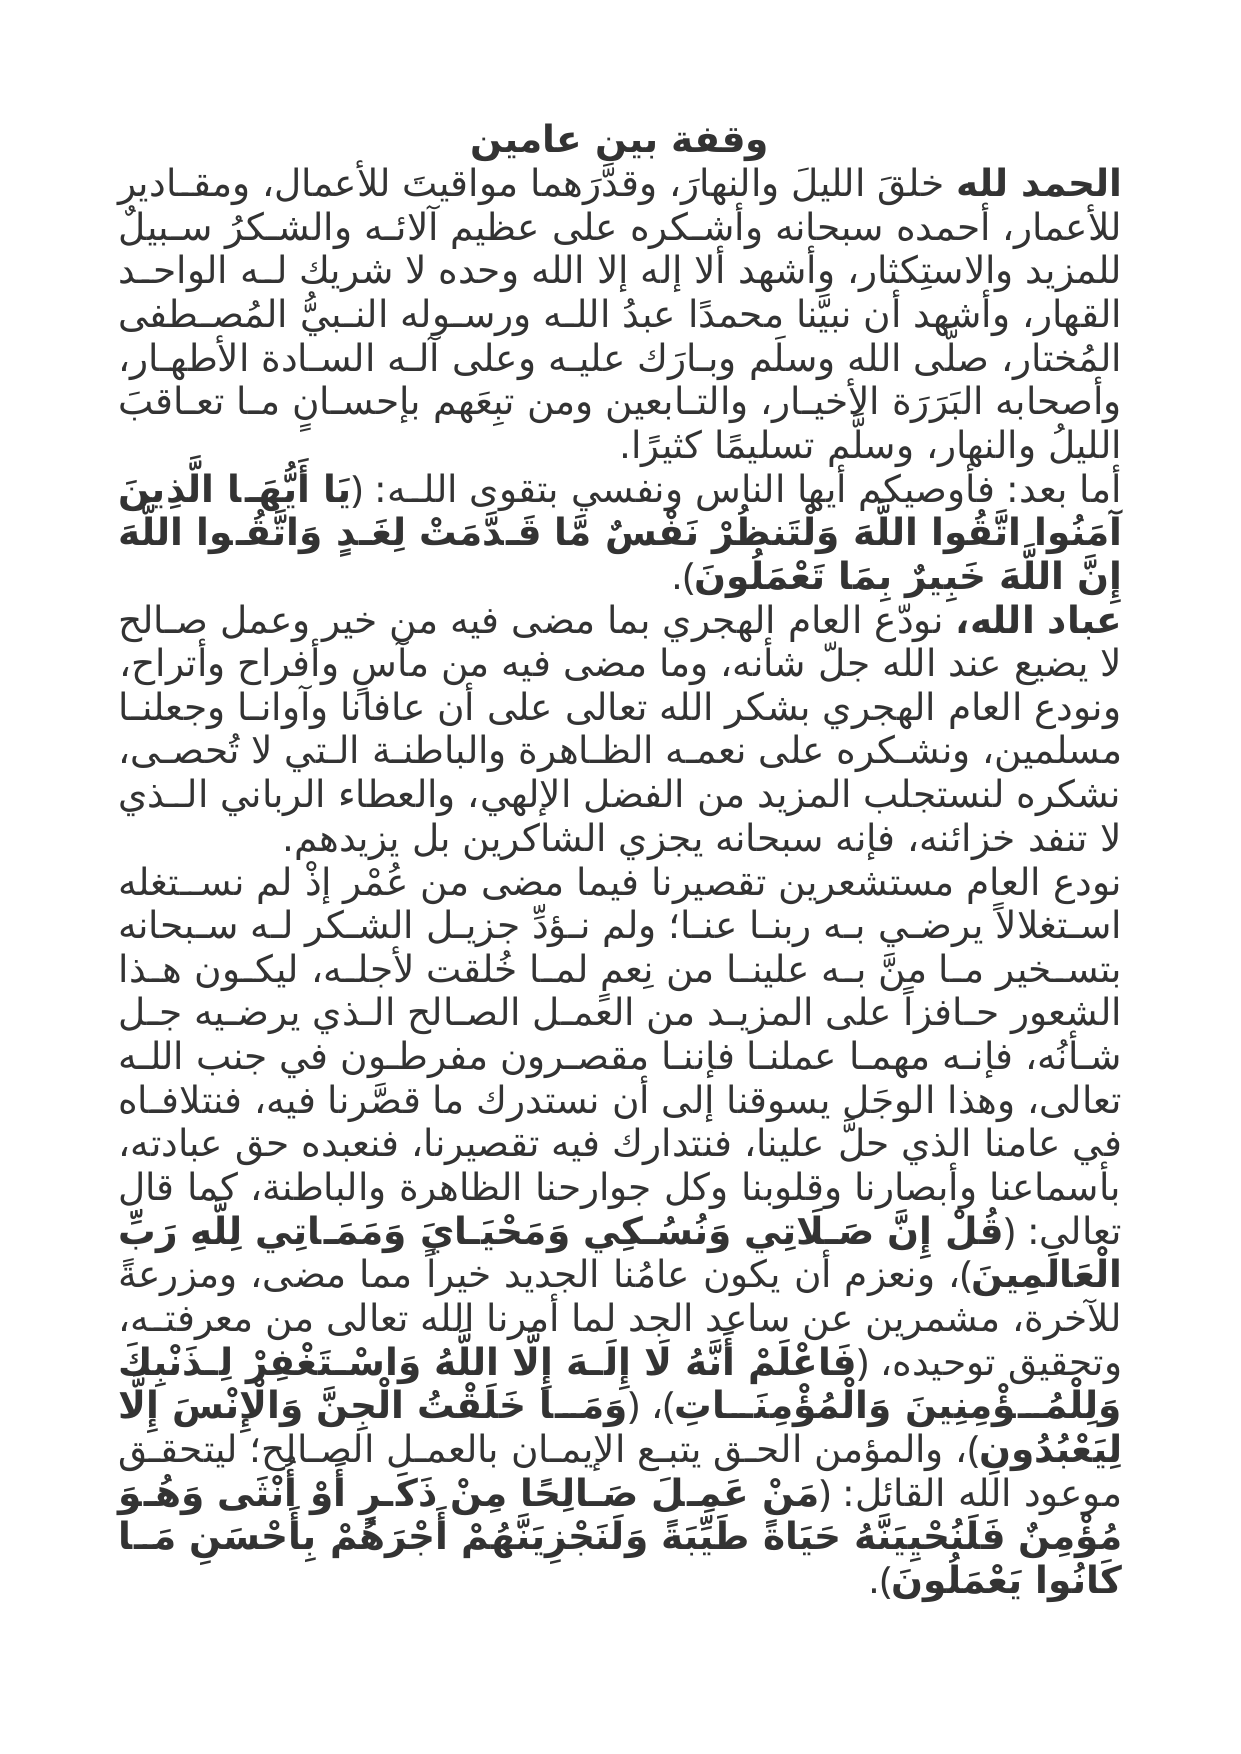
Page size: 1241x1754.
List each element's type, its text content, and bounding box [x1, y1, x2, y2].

text نودع العام مستشعرين تقصيرنا فيما مضى من عُمْر إذْ لم نستغله استغلالاً يرضي به ربنا عنا؛ ولم نؤدِّ جزيل الشكر له سبحانه بتسخير ما منَّ به علينا من نِعمٍ لما خُلقت لأجله، ليكون هذا الشعور حافزاً على المزيد من العمل الصالح الذي يرضيه جل شأنُه، فإنه مهما عملنا فإننا مقصرون مفرطون في جنب الله تعالى، وهذا الوجَل يسوقنا إلى أن نستدرك ما قصَّرنا فيه، فنتلافاه في عامنا الذي حلَّ علينا، فنتدارك فيه تقصيرنا، فنعبده حق عبادته، بأسماعنا وأبصارنا وقلوبنا وكل جوارحنا الظاهرة والباطنة، كما قال تعالى: ﴿قُلْ إِنَّ صَلَاتِي وَنُسُكِي وَمَحْيَايَ وَمَمَاتِي لِلَّهِ رَبِّ الْعَالَمِينَ﴾، ونعزم أن يكون عامُنا الجديد خيراً مما مضى، ومزرعةً للآخرة، مشمرين عن ساعد الجد لما أمرنا الله تعالى من معرفته، وتحقيق توحيده، ﴿فَاعْلَمْ أَنَّهُ لَا إِلَهَ إِلَّا اللَّهُ وَاسْتَغْفِرْ لِذَنْبِكَ وَلِلْمُؤْمِنِينَ وَالْمُؤْمِنَاتِ﴾، ﴿وَمَا خَلَقْتُ الْجِنَّ وَالْإِنْسَ إِلَّا لِيَعْبُدُونِ﴾، والمؤمن الحق يتبع الإيمان بالعمل الصالح؛ ليتحقق موعود الله القائل: ﴿مَنْ عَمِلَ صَالِحًا مِنْ ذَكَرٍ أَوْ أُنْثَى وَهُوَ مُؤْمِنٌ فَلَنُحْيِيَنَّهُ حَيَاةً طَيِّبَةً وَلَنَجْزِيَنَّهُمْ أَجْرَهُمْ بِأَحْسَنِ مَا كَانُوا يَعْمَلُونَ﴾. [118, 860, 1122, 1602]
text أما بعد: فأوصيكم أيها الناس ونفسي بتقوى الله: ﴿يَا أَيُّهَا الَّذِينَ آمَنُوا اتَّقُوا اللَّهَ وَلْتَنظُرْ نَفْسٌ مَّا قَدَّمَتْ لِغَدٍ وَاتَّقُوا اللَّهَ إِنَّ اللَّهَ خَبِيرٌ بِمَا تَعْمَلُونَ﴾. [118, 467, 1122, 598]
text عباد الله، نودّع العام الهجري بما مضى فيه من خير وعمل صالح لا يضيع عند الله جلّ شأنه، وما مضى فيه من مآسٍ وأفراح وأتراح، ونودع العام الهجري بشكر الله تعالى على أن عافانا وآوانا وجعلنا مسلمين، ونشكره على نعمه الظاهرة والباطنة التي لا تُحصى، نشكره لنستجلب المزيد من الفضل الإلهي، والعطاء الرباني الذي لا تنفد خزائنه، فإنه سبحانه يجزي الشاكرين بل يزيدهم. [118, 598, 1122, 860]
text الحمد لله خلقَ الليلَ والنهارَ، وقدَّرَهما مواقيتَ للأعمال، ومقادير للأعمار، أحمده سبحانه وأشكره على عظيم آلائه والشكرُ سبيلٌ للمزيد والاستِكثار، وأشهد ألا إله إلا الله وحده لا شريك له الواحد القهار، وأشهد أن نبيَّنا محمدًا عبدُ الله ورسوله النبيُّ المُصطفى المُختار، صلَّى الله وسلَم وبارَك عليه وعلى آله السادة الأطهار، وأصحابه البَرَرَة الأخيار، والتابعين ومن تبِعَهم بإحسانٍ ما تعاقبَ الليلُ والنهار، وسلَّم تسليمًا كثيرًا. [118, 162, 1122, 467]
text وقفة بين عامين [118, 118, 1122, 162]
